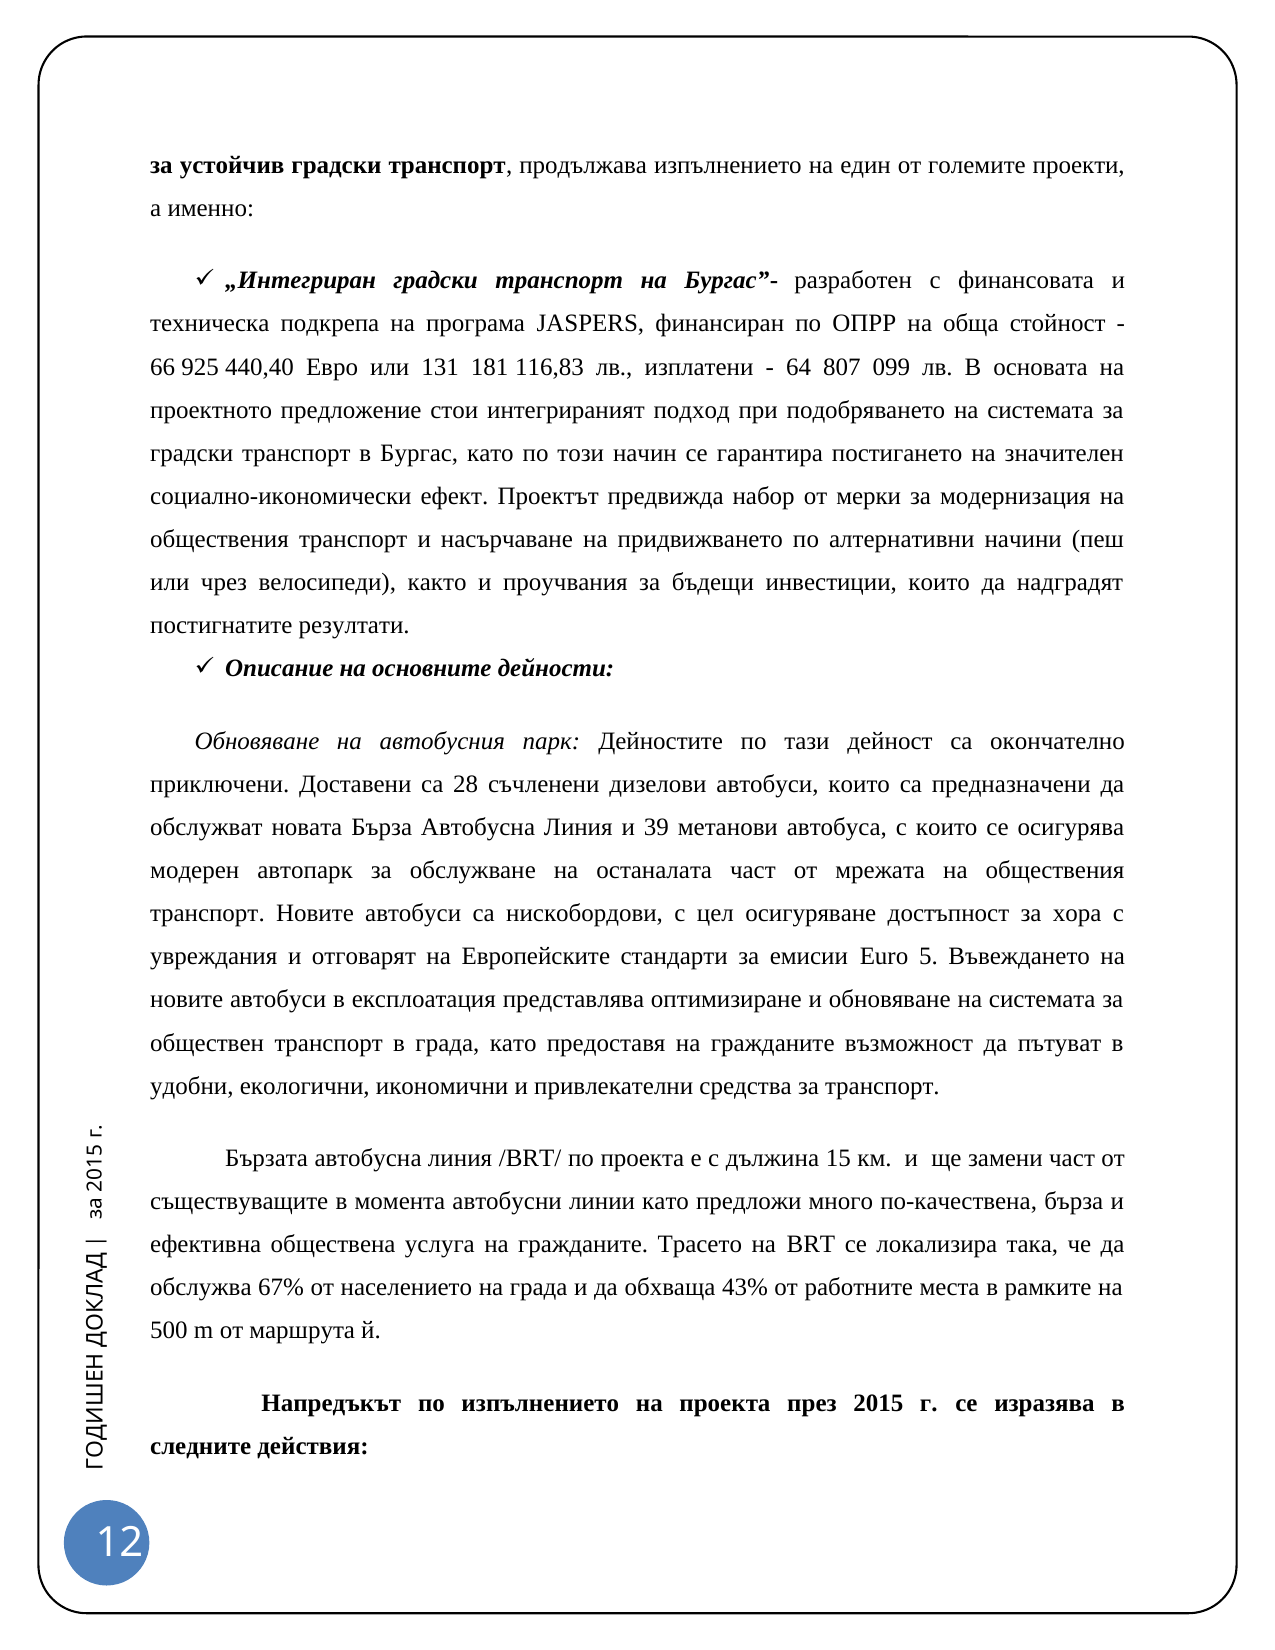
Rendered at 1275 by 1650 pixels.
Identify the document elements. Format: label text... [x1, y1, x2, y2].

text Бързата автобусна линия /BRT/ по проекта е с дължина 15 км. и ще замени част от съществуващите в момента автобусни линии като предложи много по-качествена, бърза и ефективна обществена услуга на гражданите. Трасето на BRT се локализира така, че да обслужва 67% от населението на града и да обхваща 43% от работните места в рамките на 500 m от маршрута й. [150, 1143, 1125, 1344]
text Напредъкът по изпълнението на проекта през 2015 г. се изразява в следните действия: [150, 1388, 1125, 1460]
list Описание на основните дейности: [150, 653, 1125, 682]
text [150, 150, 1125, 222]
list „Интегриран градски транспорт на Бургас”- разработен с финансовата и техническа подкрепа на програма JASPERS, финансиран по ОПРР на обща стойност -66 925 440,40 Евро или 131 181 116,83 лв., изплатени - 64 807 099 лв. В основата на проектното предложение стои интегрираният подход при подобряването на системата за градски транспорт в Бургас, като по този начин се гарантира постигането на значителен социално-икономически ефект. Проектът предвижда набор от мерки за модернизация на обществения транспорт и насърчаване на придвижването по алтернативни начини (пеш или чрез велосипеди), както и проучвания за бъдещи инвестиции, които да надградят постигнатите резултати. [150, 265, 1125, 639]
text Обновяване на автобусния парк: Дейностите по тази дейност са окончателно приключени. Доставени са 28 съчленени дизелови автобуси, които са предназначени да обслужват новата Бърза Автобусна Линия и 39 метанови автобуса, с които се осигурява модерен автопарк за обслужване на останалата част от мрежата на обществения транспорт. Новите автобуси са нискобордови, с цел осигуряване достъпност за хора с увреждания и отговарят на Европейските стандарти за емисии Euro 5. Въвеждането на новите автобуси в експлоатация представлява оптимизиране и обновяване на системата за обществен транспорт в града, като предоставя на гражданите възможност да пътуват в удобни, екологични, икономични и привлекателни средства за транспорт. [150, 726, 1125, 1099]
